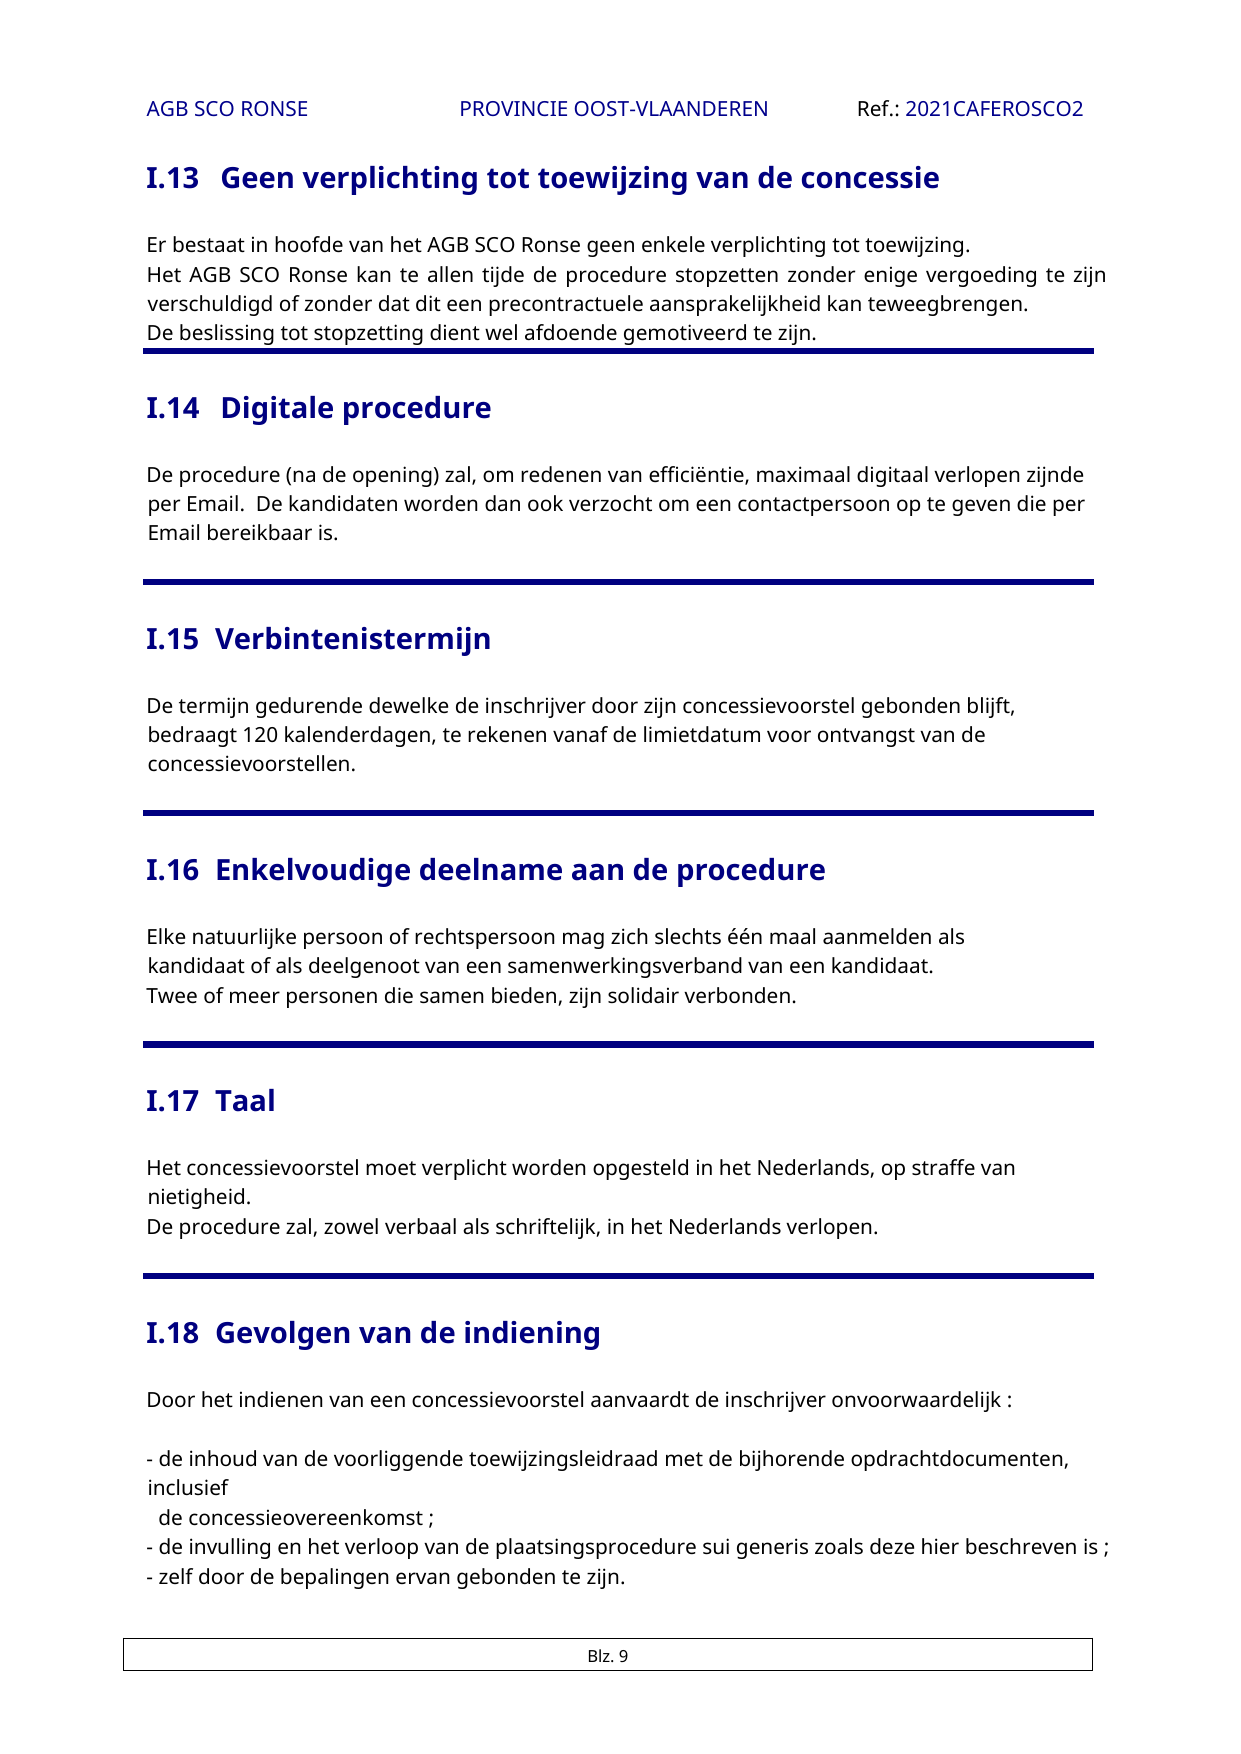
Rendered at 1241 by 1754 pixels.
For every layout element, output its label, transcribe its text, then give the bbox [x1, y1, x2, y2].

text Het concessievoorstel moet verplicht worden opgesteld in het Nederlands, op straffe van nietigheid. [146, 1153, 1107, 1211]
subtitle Digitale procedure [146, 387, 1107, 427]
text Het AGB SCO Ronse kan te allen tijde de procedure stopzetten zonder enige vergoeding te zijn verschuldigd of zonder dat dit een precontractuele aansprakelijkheid kan teweegbrengen. [146, 260, 1108, 317]
text Door het indienen van een concessievoorstel aanvaardt de inschrijver onvoorwaardelijk : [146, 1385, 1122, 1413]
text Elke natuurlijke persoon of rechtspersoon mag zich slechts één maal aanmelden als kandidaat of als deelgenoot van een samenwerkingsverband van een kandidaat. [146, 922, 1058, 980]
subtitle Verbintenistermijn [146, 618, 1107, 658]
subtitle Geen verplichting tot toewijzing van de concessie [146, 158, 1107, 197]
text De termijn gedurende dewelke de inschrijver door zijn concessievoorstel gebonden blijft, bedraagt 120 kalenderdagen, te rekenen vanaf de limietdatum voor ontvangst van de concessievoorstellen. [146, 691, 1108, 778]
text Twee of meer personen die samen bieden, zijn solidair verbonden. [146, 981, 1107, 1009]
text - de inhoud van de voorliggende toewijzingsleidraad met de bijhorende opdrachtdocumenten, inclusief de concessieovereenkomst ; [146, 1444, 1122, 1531]
subtitle Enkelvoudige deelname aan de procedure [146, 849, 1107, 889]
text - de invulling en het verloop van de plaatsingsprocedure sui generis zoals deze hier beschreven is ; [146, 1532, 1122, 1561]
text De procedure (na de opening) zal, om redenen van efficiëntie, maximaal digitaal verlopen zijnde per Email. De kandidaten worden dan ook verzocht om een contactpersoon op te geven die per Email bereikbaar is. [146, 460, 1107, 547]
text - zelf door de bepalingen ervan gebonden te zijn. [146, 1562, 1122, 1590]
text De beslissing tot stopzetting dient wel afdoende gemotiveerd te zijn. [146, 318, 1108, 347]
text De procedure zal, zowel verbaal als schriftelijk, in het Nederlands verlopen. [146, 1212, 1107, 1241]
subtitle Gevolgen van de indiening [146, 1312, 1107, 1352]
subtitle Taal [146, 1081, 1107, 1120]
text Er bestaat in hoofde van het AGB SCO Ronse geen enkele verplichting tot toewijzing. [146, 230, 1107, 259]
